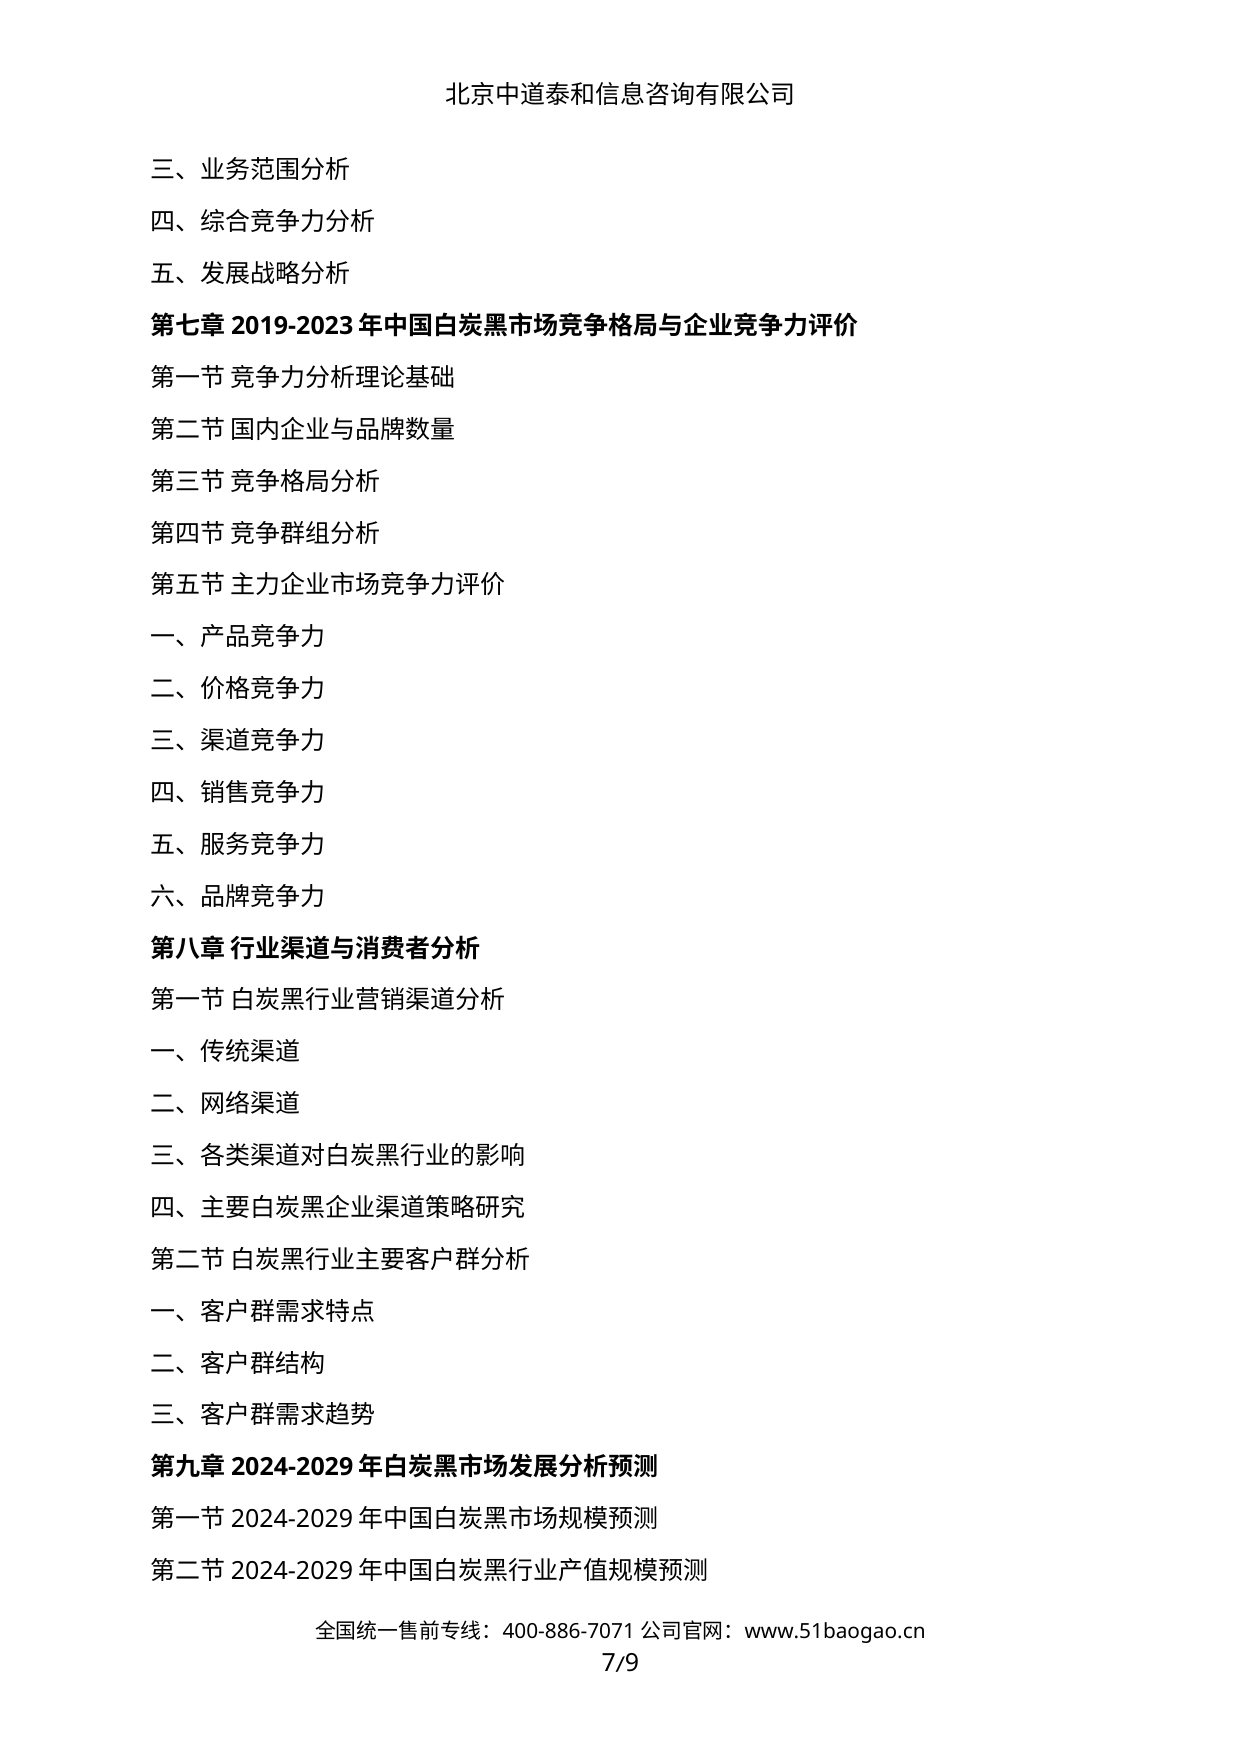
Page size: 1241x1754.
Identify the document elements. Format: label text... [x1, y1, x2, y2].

text 第八章 行业渠道与消费者分析 [150, 928, 1090, 964]
text 二、客户群结构 [150, 1343, 1090, 1379]
text 第一节 2024-2029年中国白炭黑市场规模预测 [150, 1499, 1090, 1535]
text 第九章 2024-2029年白炭黑市场发展分析预测 [150, 1447, 1090, 1483]
text 第四节 竞争群组分析 [150, 513, 1090, 549]
text 三、客户群需求趋势 [150, 1395, 1090, 1431]
text 四、综合竞争力分析 [150, 202, 1090, 238]
text 一、传统渠道 [150, 1032, 1090, 1068]
text 三、业务范围分析 [150, 150, 1090, 186]
text 第五节 主力企业市场竞争力评价 [150, 565, 1090, 601]
text 一、产品竞争力 [150, 617, 1090, 653]
text 第三节 竞争格局分析 [150, 461, 1090, 497]
text 第一节 竞争力分析理论基础 [150, 357, 1090, 394]
text 五、发展战略分析 [150, 254, 1090, 290]
text 三、各类渠道对白炭黑行业的影响 [150, 1136, 1090, 1172]
text 二、网络渠道 [150, 1084, 1090, 1120]
text 一、客户群需求特点 [150, 1291, 1090, 1327]
text 二、价格竞争力 [150, 669, 1090, 705]
text 第七章 2019-2023年中国白炭黑市场竞争格局与企业竞争力评价 [150, 306, 1090, 342]
text 第一节 白炭黑行业营销渠道分析 [150, 980, 1090, 1016]
text 四、主要白炭黑企业渠道策略研究 [150, 1187, 1090, 1224]
text 第二节 白炭黑行业主要客户群分析 [150, 1239, 1090, 1276]
text 第二节 国内企业与品牌数量 [150, 409, 1090, 446]
text 第二节 2024-2029年中国白炭黑行业产值规模预测 [150, 1551, 1090, 1587]
text 五、服务竞争力 [150, 824, 1090, 861]
text 六、品牌竞争力 [150, 876, 1090, 912]
text 三、渠道竞争力 [150, 721, 1090, 757]
text 四、销售竞争力 [150, 772, 1090, 809]
